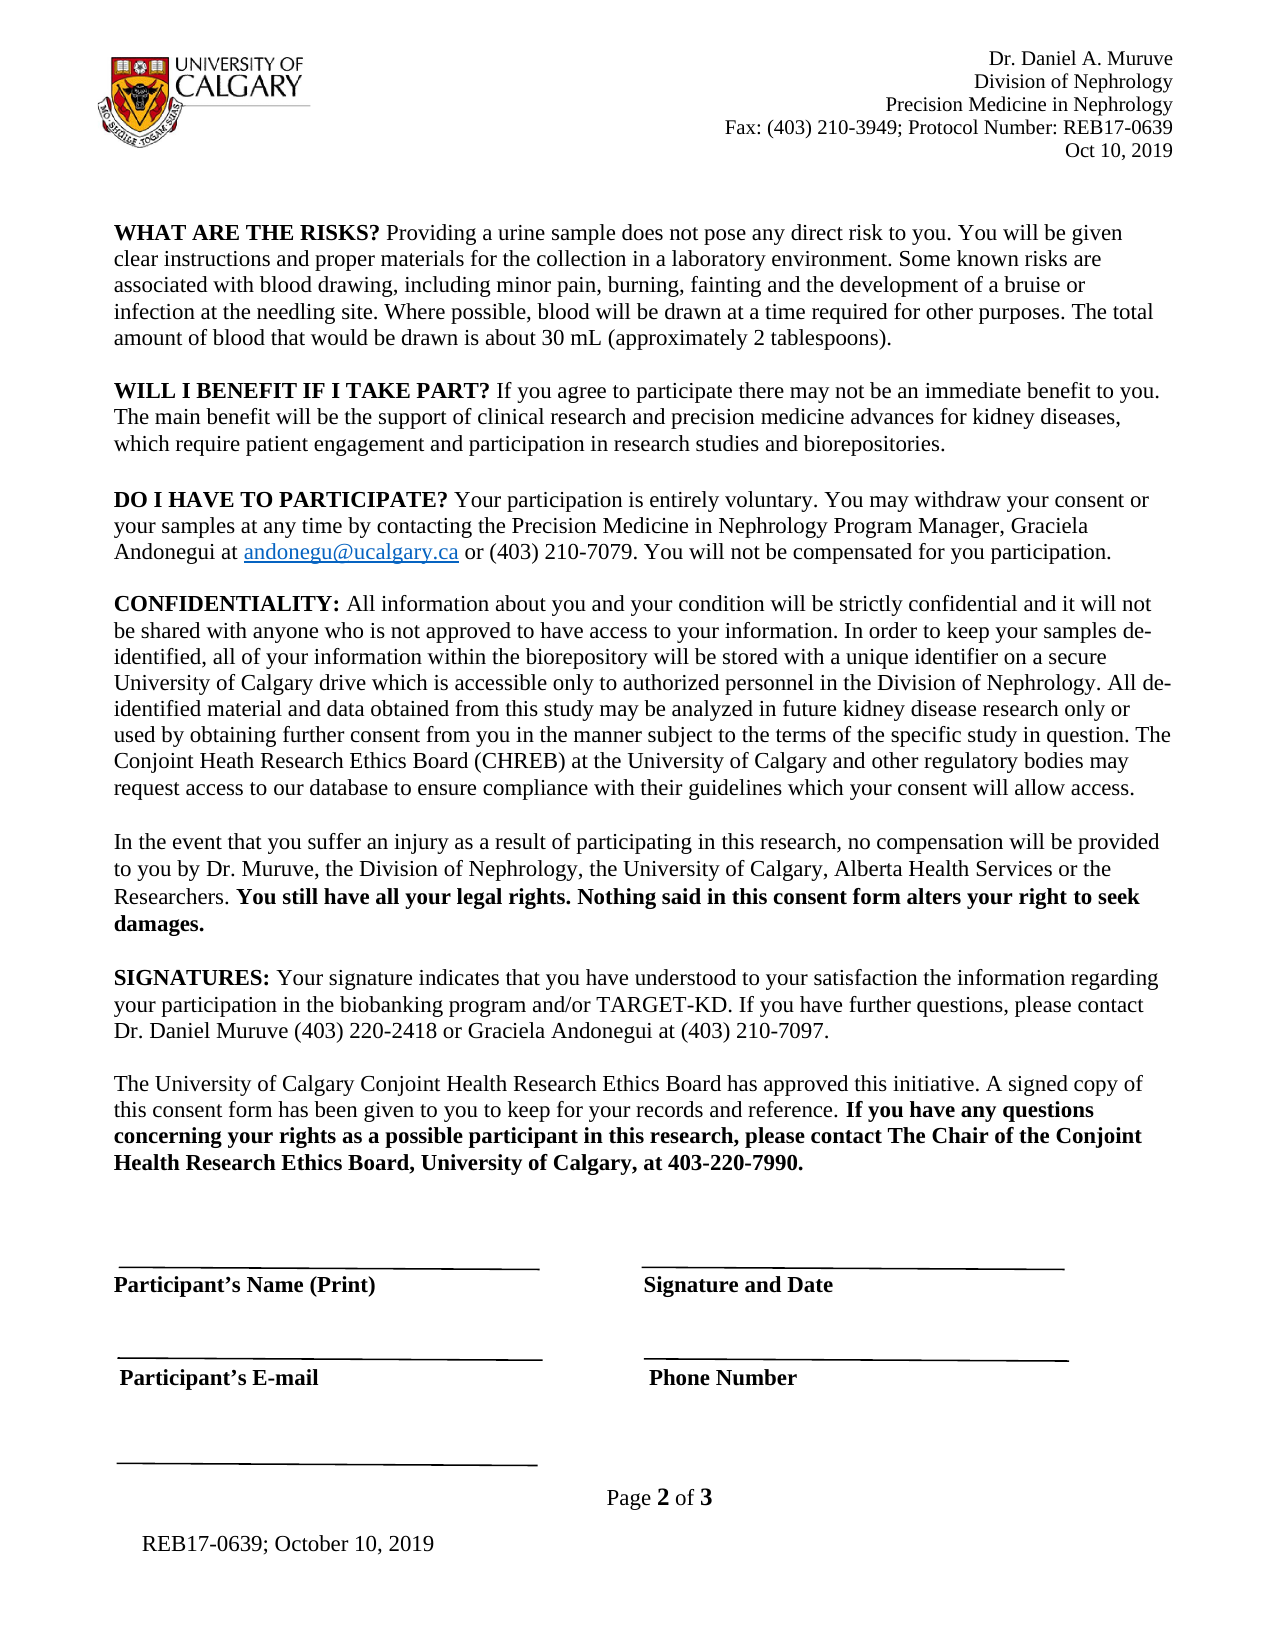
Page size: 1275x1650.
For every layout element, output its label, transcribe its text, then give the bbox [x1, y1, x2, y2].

text In the event that you suffer an injury as a result of participating in this research, no compensation will be provided to you by Dr. Muruve, the Division of Nephrology, the University of Calgary, Alberta Health Services or the Researchers. You still have all your legal rights. Nothing said in this consent form alters your right to seek damages. [113, 800, 1173, 937]
text WILL I BENEFIT IF I TAKE PART? If you agree to participate there may not be an immediate benefit to you. The main benefit will be the support of clinical research and precision medicine advances for kidney diseases, which require patient engagement and participation in research studies and biorepositories. [113, 377, 1173, 456]
text The University of Calgary Conjoint Health Research Ethics Board has approved this initiative. A signed copy of this consent form has been given to you to keep for your records and reference. If you have any questions concerning your rights as a possible participant in this research, please contact The Chair of the Conjoint Health Research Ethics Board, University of Calgary, at 403-220-7990. [113, 1043, 1173, 1175]
text SIGNATURES: Your signature indicates that you have understood to your satisfaction the information regarding your participation in the biobanking program and/or TARGET-KD. If you have further questions, please contact Dr. Daniel Muruve (403) 220-2418 or Graciela Andonegui at (403) 210-7097. [113, 964, 1173, 1043]
text Participant’s Name (Print) Signature and Date [113, 1271, 1173, 1297]
text Participant’s E-mail Phone Number [113, 1364, 1173, 1391]
picture [97, 57, 311, 148]
text DO I HAVE TO PARTICIPATE? Your participation is entirely voluntary. You may withdraw your consent or your samples at any time by contacting the Precision Medicine in Nephrology Program Manager, Graciela Andonegui at andonegu@ucalgary.ca or (403) 210-7079. You will not be compensated for you participation. [113, 486, 1173, 565]
text WHAT ARE THE RISKS? Providing a urine sample does not pose any direct risk to you. You will be given clear instructions and proper materials for the collection in a laboratory environment. Some known risks are associated with blood drawing, including minor pain, burning, fainting and the development of a bruise or infection at the needling site. Where possible, blood will be drawn at a time required for other purposes. The total amount of blood that would be drawn is about 30 mL (approximately 2 tablespoons). [113, 219, 1173, 351]
text CONFIDENTIALITY: All information about you and your condition will be strictly confidential and it will not be shared with anyone who is not approved to have access to your information. In order to keep your samples de-identified, all of your information within the biorepository will be stored with a unique identifier on a secure University of Calgary drive which is accessible only to authorized personnel in the Division of Nephrology. All de-identified material and data obtained from this study may be analyzed in future kidney disease research only or used by obtaining further consent from you in the manner subject to the terms of the specific study in question. The Conjoint Heath Research Ethics Board (CHREB) at the University of Calgary and other regulatory bodies may request access to our database to ensure compliance with their guidelines which your consent will allow access. [113, 591, 1173, 800]
